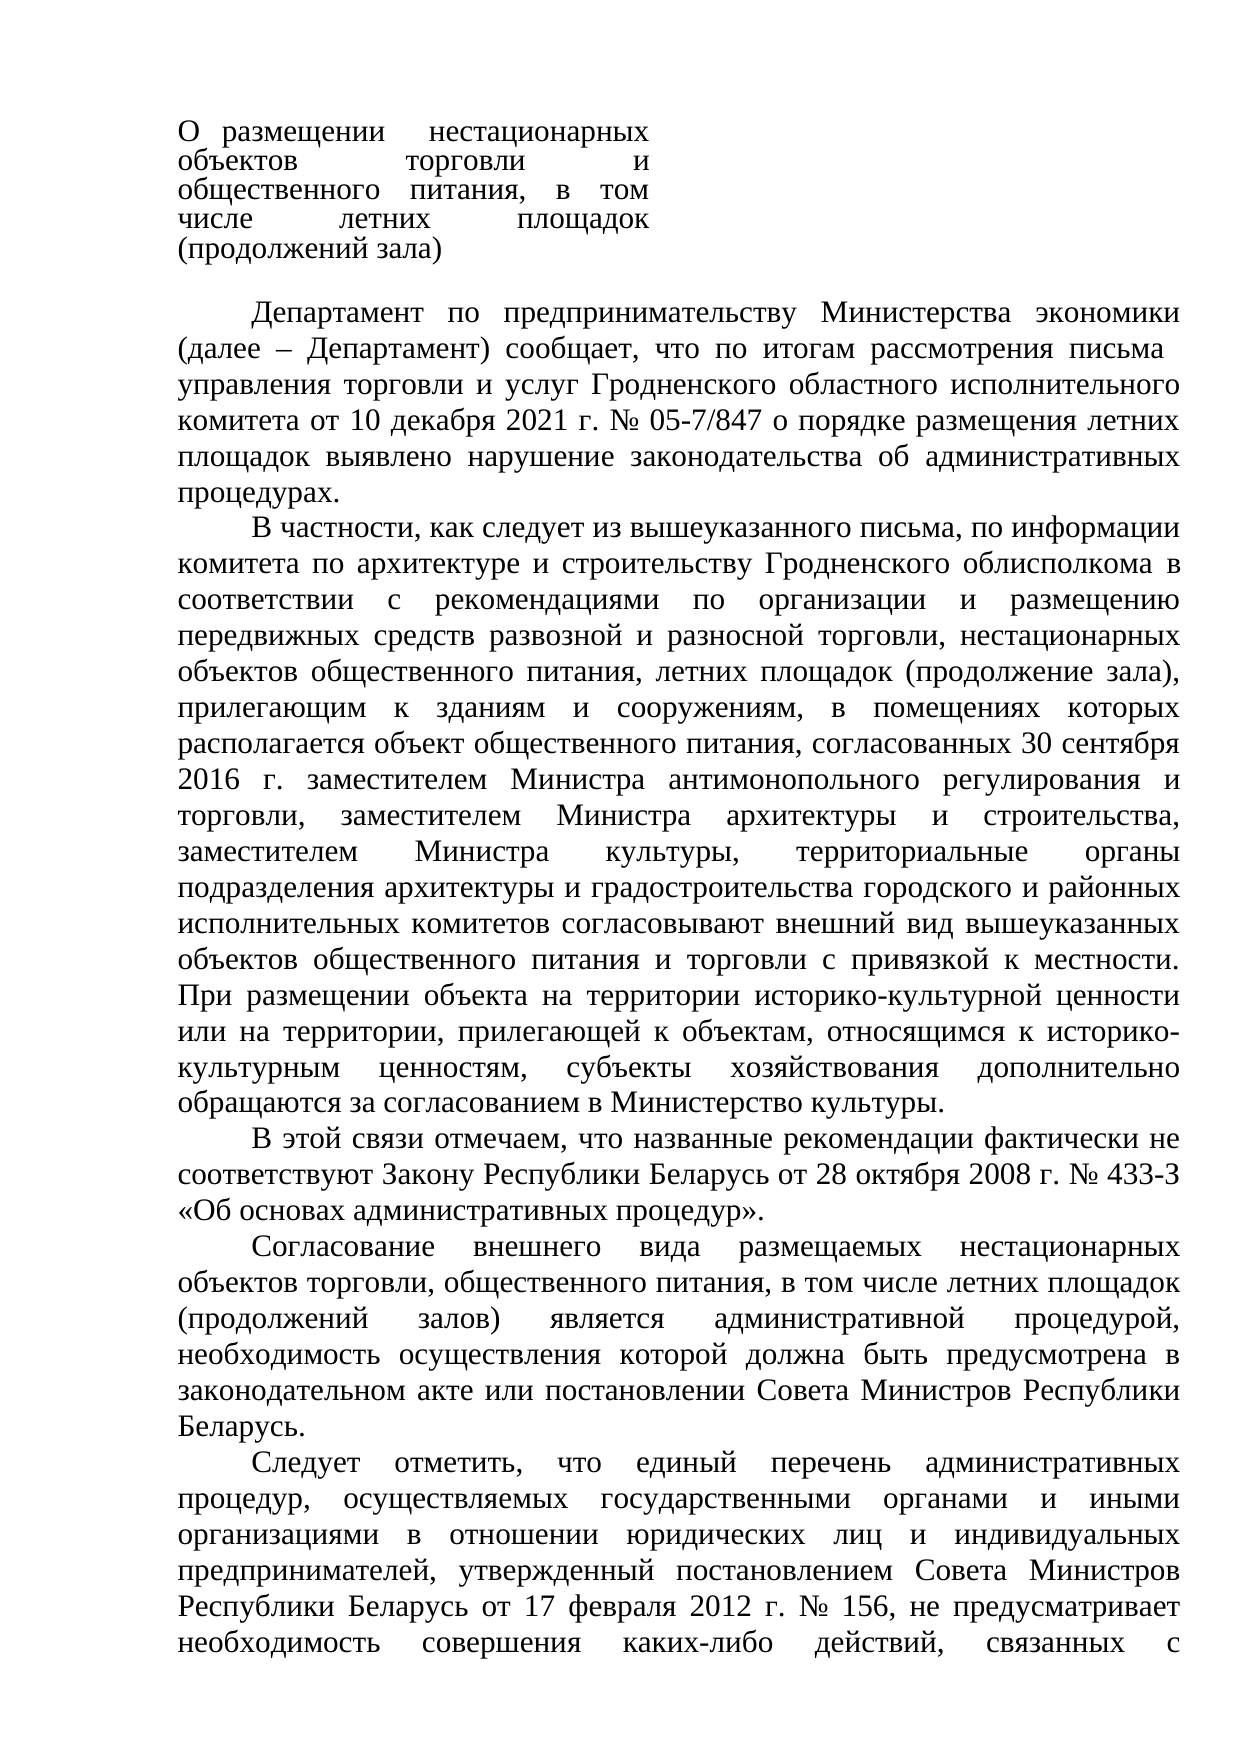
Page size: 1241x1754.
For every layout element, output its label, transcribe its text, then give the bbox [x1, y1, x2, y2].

text Департамент по предпринимательству Министерства экономики (далее – Департамент) сообщает, что по итогам рассмотрения письма управления торговли и услуг Гродненского областного исполнительного комитета от 10 декабря 2021 г. № 05-7/847 о порядке размещения летних площадок выявлено нарушение законодательства об административных процедурах. [177, 293, 1181, 509]
text В частности, как следует из вышеуказанного письма, по информации комитета по архитектуре и строительству Гродненского облисполкома в соответствии с рекомендациями по организации и размещению передвижных средств развозной и разносной торговли, нестационарных объектов общественного питания, летних площадок (продолжение зала), прилегающим к зданиям и сооружениям, в помещениях которых располагается объект общественного питания, согласованных 30 сентября 2016 г. заместителем Министра антимонопольного регулирования и торговли, заместителем Министра архитектуры и строительства, заместителем Министра культуры, территориальные органы подразделения архитектуры и градостроительства городского и районных исполнительных комитетов согласовывают внешний вид вышеуказанных объектов общественного питания и торговли с привязкой к местности. При размещении объекта на территории историко-культурной ценности или на территории, прилегающей к объектам, относящимся к историко-культурным ценностям, субъекты хозяйствования дополнительно обращаются за согласованием в Министерство культуры. [177, 509, 1181, 1120]
list Согласование внешнего вида размещаемых нестационарных объектов торговли, общественного питания, в том числе летних площадок (продолжений залов) является административной процедурой, необходимость осуществления которой должна быть предусмотрена в законодательном акте или постановлении Совета Министров Республики Беларусь. [177, 1227, 1181, 1443]
text В этой связи отмечаем, что названные рекомендации фактически не соответствуют Закону Республики Беларусь от 28 октября 2008 г. № 433-З «Об основах административных процедур». [177, 1120, 1181, 1227]
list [177, 1443, 1181, 1659]
text О размещении нестационарных объектов торговли и общественного питания, в том числе летних площадок (продолжений зала) [177, 118, 649, 264]
